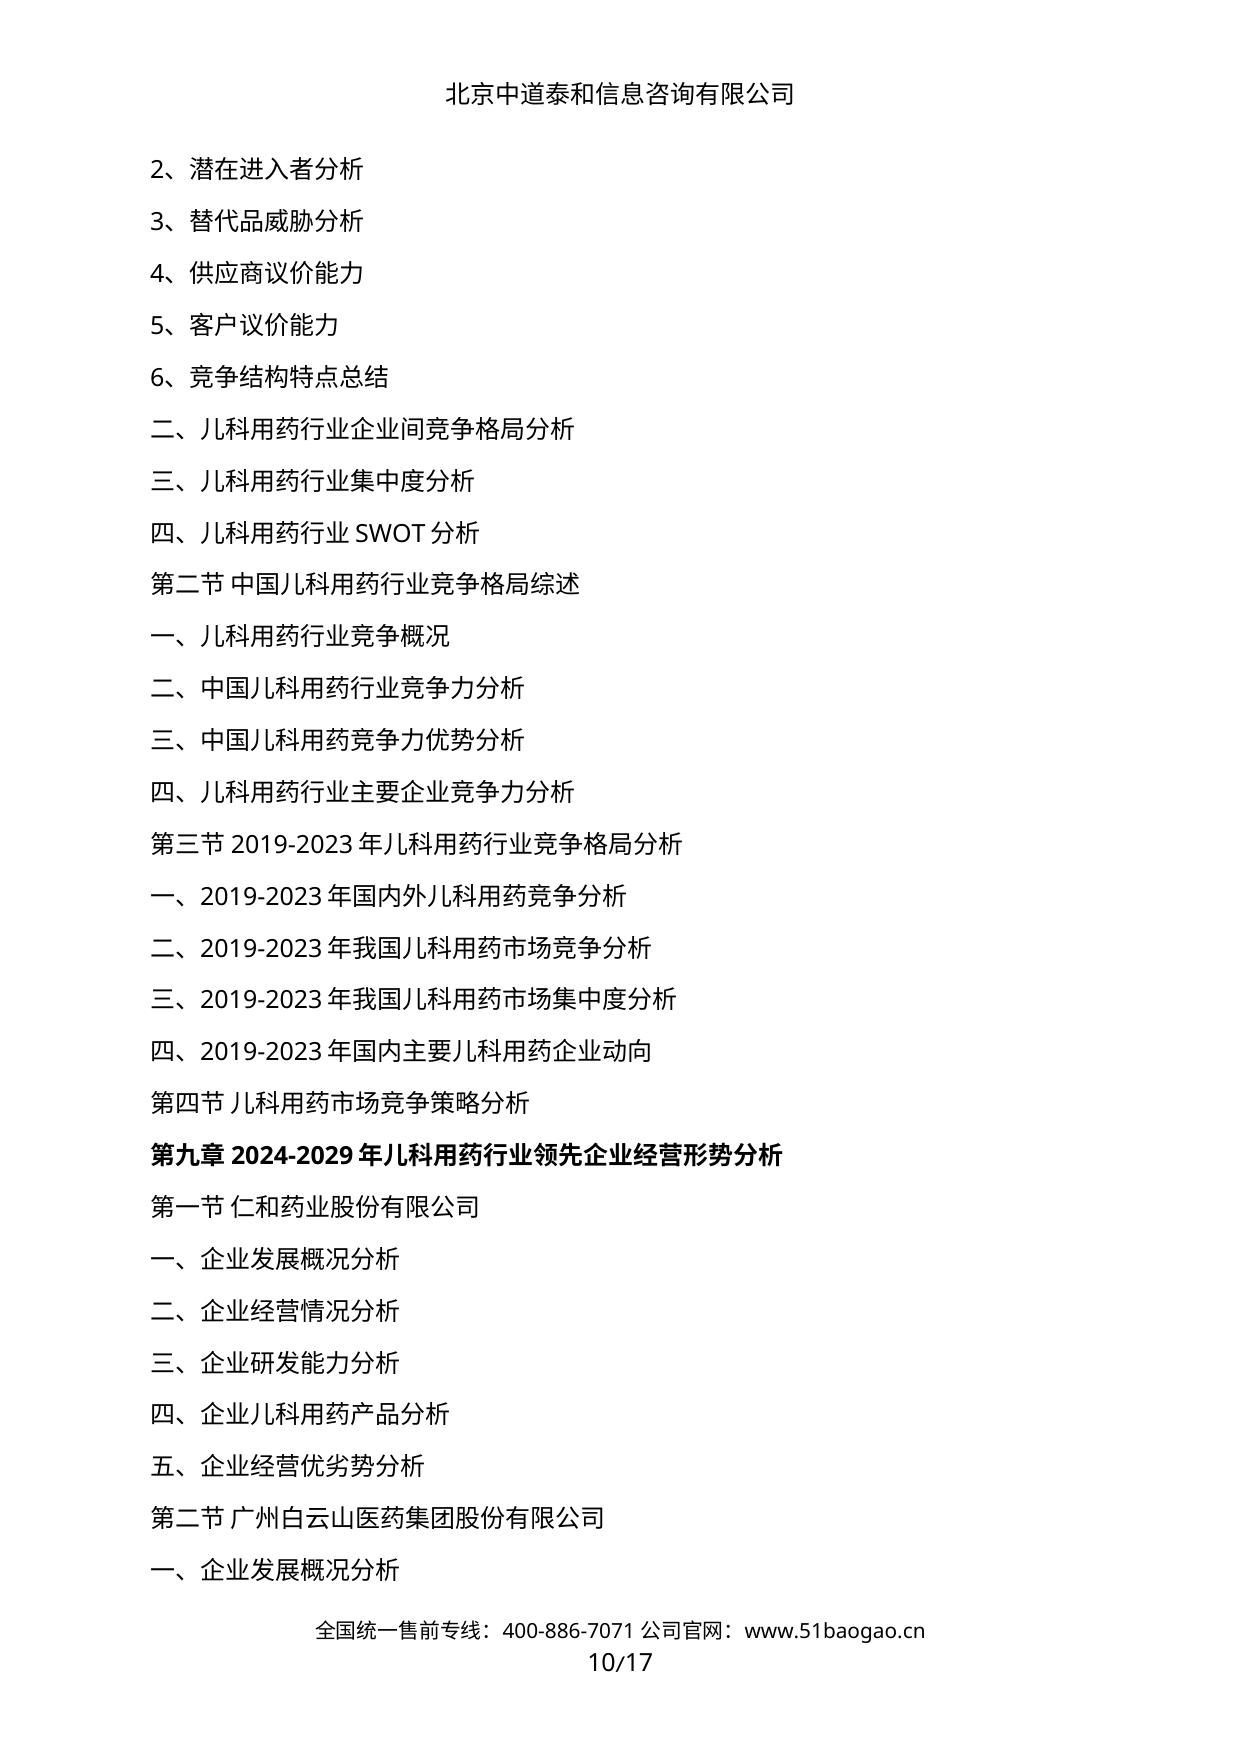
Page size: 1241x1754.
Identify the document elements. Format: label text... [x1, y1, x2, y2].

text 五、企业经营优劣势分析 [150, 1447, 1090, 1483]
text 第四节 儿科用药市场竞争策略分析 [150, 1084, 1090, 1120]
text 四、2019-2023年国内主要儿科用药企业动向 [150, 1032, 1090, 1068]
text 第一节 仁和药业股份有限公司 [150, 1187, 1090, 1224]
text 一、儿科用药行业竞争概况 [150, 617, 1090, 653]
text 三、儿科用药行业集中度分析 [150, 461, 1090, 497]
text 一、企业发展概况分析 [150, 1239, 1090, 1276]
text 6、竞争结构特点总结 [150, 357, 1090, 394]
text 四、儿科用药行业主要企业竞争力分析 [150, 772, 1090, 809]
text 第二节 广州白云山医药集团股份有限公司 [150, 1499, 1090, 1535]
text 四、儿科用药行业SWOT分析 [150, 513, 1090, 549]
text 一、企业发展概况分析 [150, 1551, 1090, 1587]
text 第九章 2024-2029年儿科用药行业领先企业经营形势分析 [150, 1136, 1090, 1172]
text 二、2019-2023年我国儿科用药市场竞争分析 [150, 928, 1090, 964]
text 三、中国儿科用药竞争力优势分析 [150, 721, 1090, 757]
text 第二节 中国儿科用药行业竞争格局综述 [150, 565, 1090, 601]
text 一、2019-2023年国内外儿科用药竞争分析 [150, 876, 1090, 912]
text 二、企业经营情况分析 [150, 1291, 1090, 1327]
text 三、企业研发能力分析 [150, 1343, 1090, 1379]
text 4、供应商议价能力 [150, 254, 1090, 290]
text 3、替代品威胁分析 [150, 202, 1090, 238]
text 5、客户议价能力 [150, 306, 1090, 342]
text 二、儿科用药行业企业间竞争格局分析 [150, 409, 1090, 446]
text 第三节 2019-2023年儿科用药行业竞争格局分析 [150, 824, 1090, 861]
text 2、潜在进入者分析 [150, 150, 1090, 186]
text 四、企业儿科用药产品分析 [150, 1395, 1090, 1431]
text 二、中国儿科用药行业竞争力分析 [150, 669, 1090, 705]
text 三、2019-2023年我国儿科用药市场集中度分析 [150, 980, 1090, 1016]
